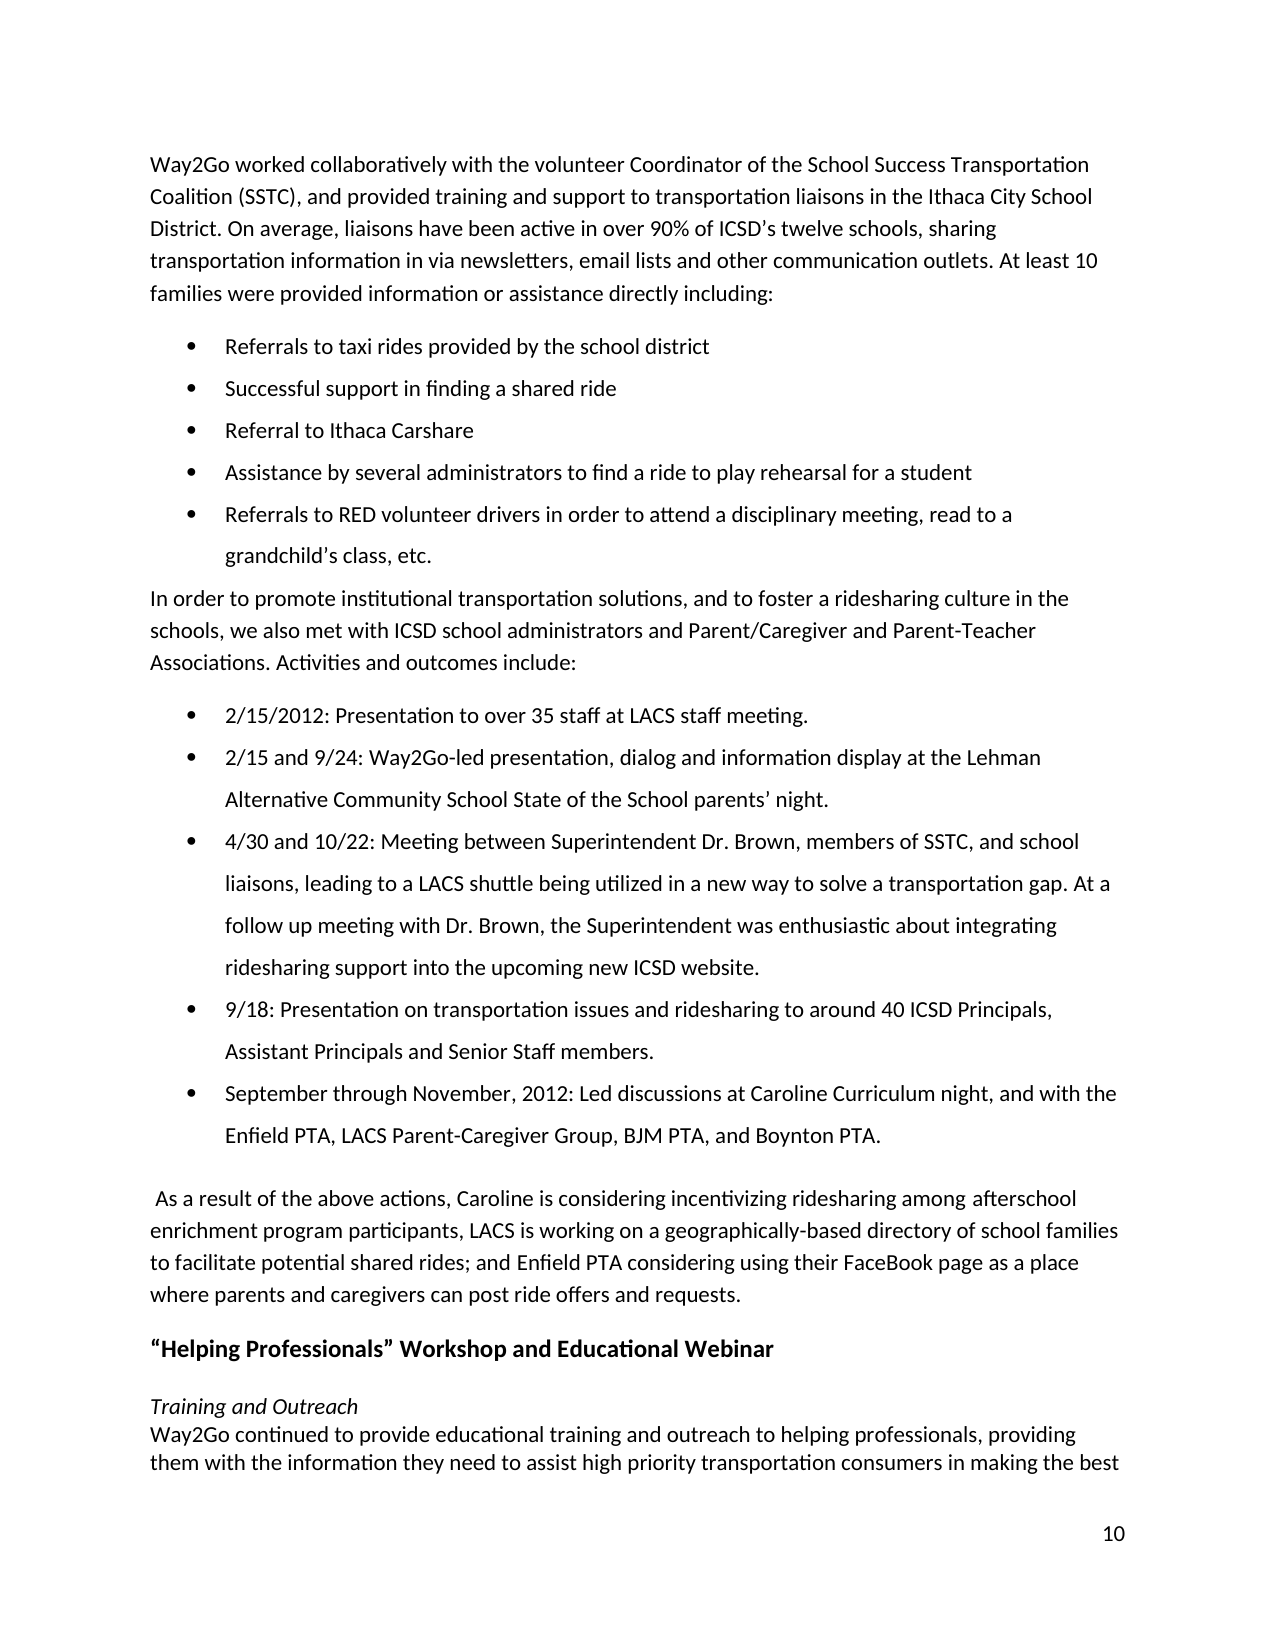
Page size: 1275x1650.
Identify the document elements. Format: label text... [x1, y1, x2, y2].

text As a result of the above actions, Caroline is considering incentivizing ridesharing among afterschool enrichment program participants, LACS is working on a geographically-based directory of school families to facilitate potential shared rides; and Enfield PTA considering using their FaceBook page as a place where parents and caregivers can post ride offers and requests. [150, 1184, 1125, 1308]
list 2/15/2012: Presentation to over 35 staff at LACS staff meeting. [187, 701, 1125, 729]
list Referrals to RED volunteer drivers in order to attend a disciplinary meeting, read to a grandchild’s class, etc. [187, 500, 1125, 570]
text In order to promote institutional transportation solutions, and to foster a ridesharing culture in the schools, we also met with ICSD school administrators and Parent/Caregiver and Parent-Teacher Associations. Activities and outcomes include: [150, 584, 1125, 676]
list 4/30 and 10/22: Meeting between Superintendent Dr. Brown, members of SSTC, and school liaisons, leading to a LACS shuttle being utilized in a new way to solve a transportation gap. At a follow up meeting with Dr. Brown, the Superintendent was enthusiastic about integrating ridesharing support into the upcoming new ICSD website. [187, 827, 1125, 981]
text “Helping Professionals” Workshop and Educational Webinar [150, 1333, 1125, 1364]
text Training and Outreach [150, 1392, 1125, 1420]
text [150, 1420, 1125, 1476]
list Referrals to taxi rides provided by the school district [187, 332, 1125, 360]
list Successful support in finding a shared ride [187, 374, 1125, 402]
list 9/18: Presentation on transportation issues and ridesharing to around 40 ICSD Principals, Assistant Principals and Senior Staff members. [187, 995, 1125, 1065]
list Referral to Ithaca Carshare [187, 416, 1125, 444]
text Way2Go worked collaboratively with the volunteer Coordinator of the School Success Transportation Coalition (SSTC), and provided training and support to transportation liaisons in the Ithaca City School District. On average, liaisons have been active in over 90% of ICSD’s twelve schools, sharing transportation information in via newsletters, email lists and other communication outlets. At least 10 families were provided information or assistance directly including: [150, 150, 1125, 307]
list September through November, 2012: Led discussions at Caroline Curriculum night, and with the Enfield PTA, LACS Parent-Caregiver Group, BJM PTA, and Boynton PTA. [187, 1079, 1125, 1149]
list Assistance by several administrators to find a ride to play rehearsal for a student [187, 458, 1125, 486]
list 2/15 and 9/24: Way2Go-led presentation, dialog and information display at the Lehman Alternative Community School State of the School parents’ night. [187, 743, 1125, 813]
